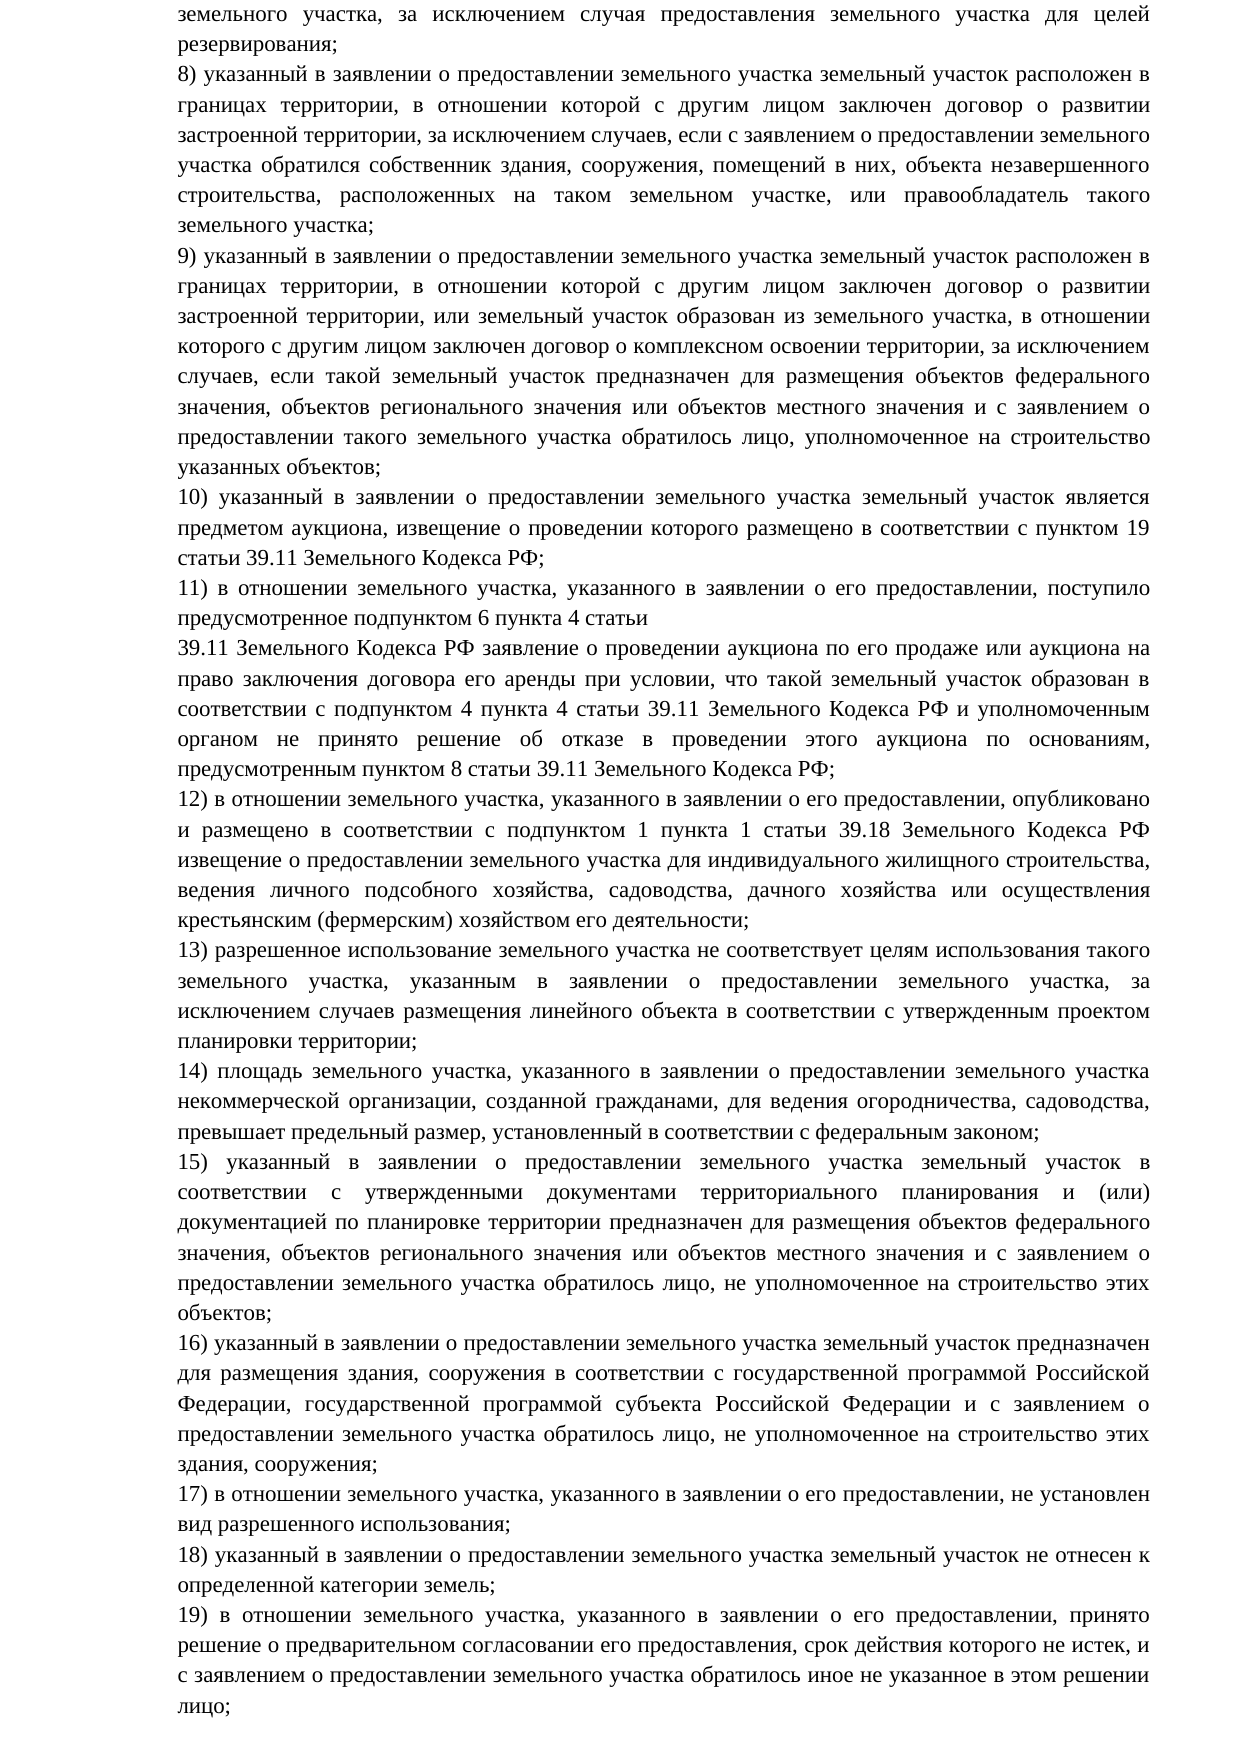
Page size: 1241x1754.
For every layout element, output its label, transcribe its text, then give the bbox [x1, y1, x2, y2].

text 16) указанный в заявлении о предоставлении земельного участка земельный участок предназначен для размещения здания, сооружения в соответствии с государственной программой Российской Федерации, государственной программой субъекта Российской Федерации и с заявлением о предоставлении земельного участка обратилось лицо, не уполномоченное на строительство этих здания, сооружения; [177, 1329, 1152, 1476]
text 11) в отношении земельного участка, указанного в заявлении о его предоставлении, поступило предусмотренное подпунктом 6 пункта 4 статьи [177, 574, 1152, 631]
text 13) разрешенное использование земельного участка не соответствует целям использования такого земельного участка, указанным в заявлении о предоставлении земельного участка, за исключением случаев размещения линейного объекта в соответствии с утвержденным проектом планировки территории; [177, 936, 1152, 1053]
text 12) в отношении земельного участка, указанного в заявлении о его предоставлении, опубликовано и размещено в соответствии с подпунктом 1 пункта 1 статьи 39.18 Земельного Кодекса РФ извещение о предоставлении земельного участка для индивидуального жилищного строительства, ведения личного подсобного хозяйства, садоводства, дачного хозяйства или осуществления крестьянским (фермерским) хозяйством его деятельности; [177, 785, 1152, 933]
text 14) площадь земельного участка, указанного в заявлении о предоставлении земельного участка некоммерческой организации, созданной гражданами, для ведения огородничества, садоводства, превышает предельный размер, установленный в соответствии с федеральным законом; [177, 1057, 1152, 1144]
text 19) в отношении земельного участка, указанного в заявлении о его предоставлении, принято решение о предварительном согласовании его предоставления, срок действия которого не истек, и с заявлением о предоставлении земельного участка обратилось иное не указанное в этом решении лицо; [177, 1601, 1152, 1718]
text 17) в отношении земельного участка, указанного в заявлении о его предоставлении, не установлен вид разрешенного использования; [177, 1480, 1152, 1537]
text 9) указанный в заявлении о предоставлении земельного участка земельный участок расположен в границах территории, в отношении которой с другим лицом заключен договор о развитии застроенной территории, или земельный участок образован из земельного участка, в отношении которого с другим лицом заключен договор о комплексном освоении территории, за исключением случаев, если такой земельный участок предназначен для размещения объектов федерального значения, объектов регионального значения или объектов местного значения и с заявлением о предоставлении такого земельного участка обратилось лицо, уполномоченное на строительство указанных объектов; [177, 242, 1152, 479]
text 10) указанный в заявлении о предоставлении земельного участка земельный участок является предметом аукциона, извещение о проведении которого размещено в соответствии с пунктом 19 статьи 39.11 Земельного Кодекса РФ; [177, 483, 1152, 570]
text 39.11 Земельного Кодекса РФ заявление о проведении аукциона по его продаже или аукциона на право заключения договора его аренды при условии, что такой земельный участок образован в соответствии с подпунктом 4 пункта 4 статьи 39.11 Земельного Кодекса РФ и уполномоченным органом не принято решение об отказе в проведении этого аукциона по основаниям, предусмотренным пунктом 8 статьи 39.11 Земельного Кодекса РФ; [177, 634, 1152, 782]
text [177, 0, 1152, 57]
text 18) указанный в заявлении о предоставлении земельного участка земельный участок не отнесен к определенной категории земель; [177, 1541, 1152, 1597]
text 15) указанный в заявлении о предоставлении земельного участка земельный участок в соответствии с утвержденными документами территориального планирования и (или) документацией по планировке территории предназначен для размещения объектов федерального значения, объектов регионального значения или объектов местного значения и с заявлением о предоставлении земельного участка обратилось лицо, не уполномоченное на строительство этих объектов; [177, 1148, 1152, 1325]
text 8) указанный в заявлении о предоставлении земельного участка земельный участок расположен в границах территории, в отношении которой с другим лицом заключен договор о развитии застроенной территории, за исключением случаев, если с заявлением о предоставлении земельного участка обратился собственник здания, сооружения, помещений в них, объекта незавершенного строительства, расположенных на таком земельном участке, или правообладатель такого земельного участка; [177, 60, 1152, 238]
